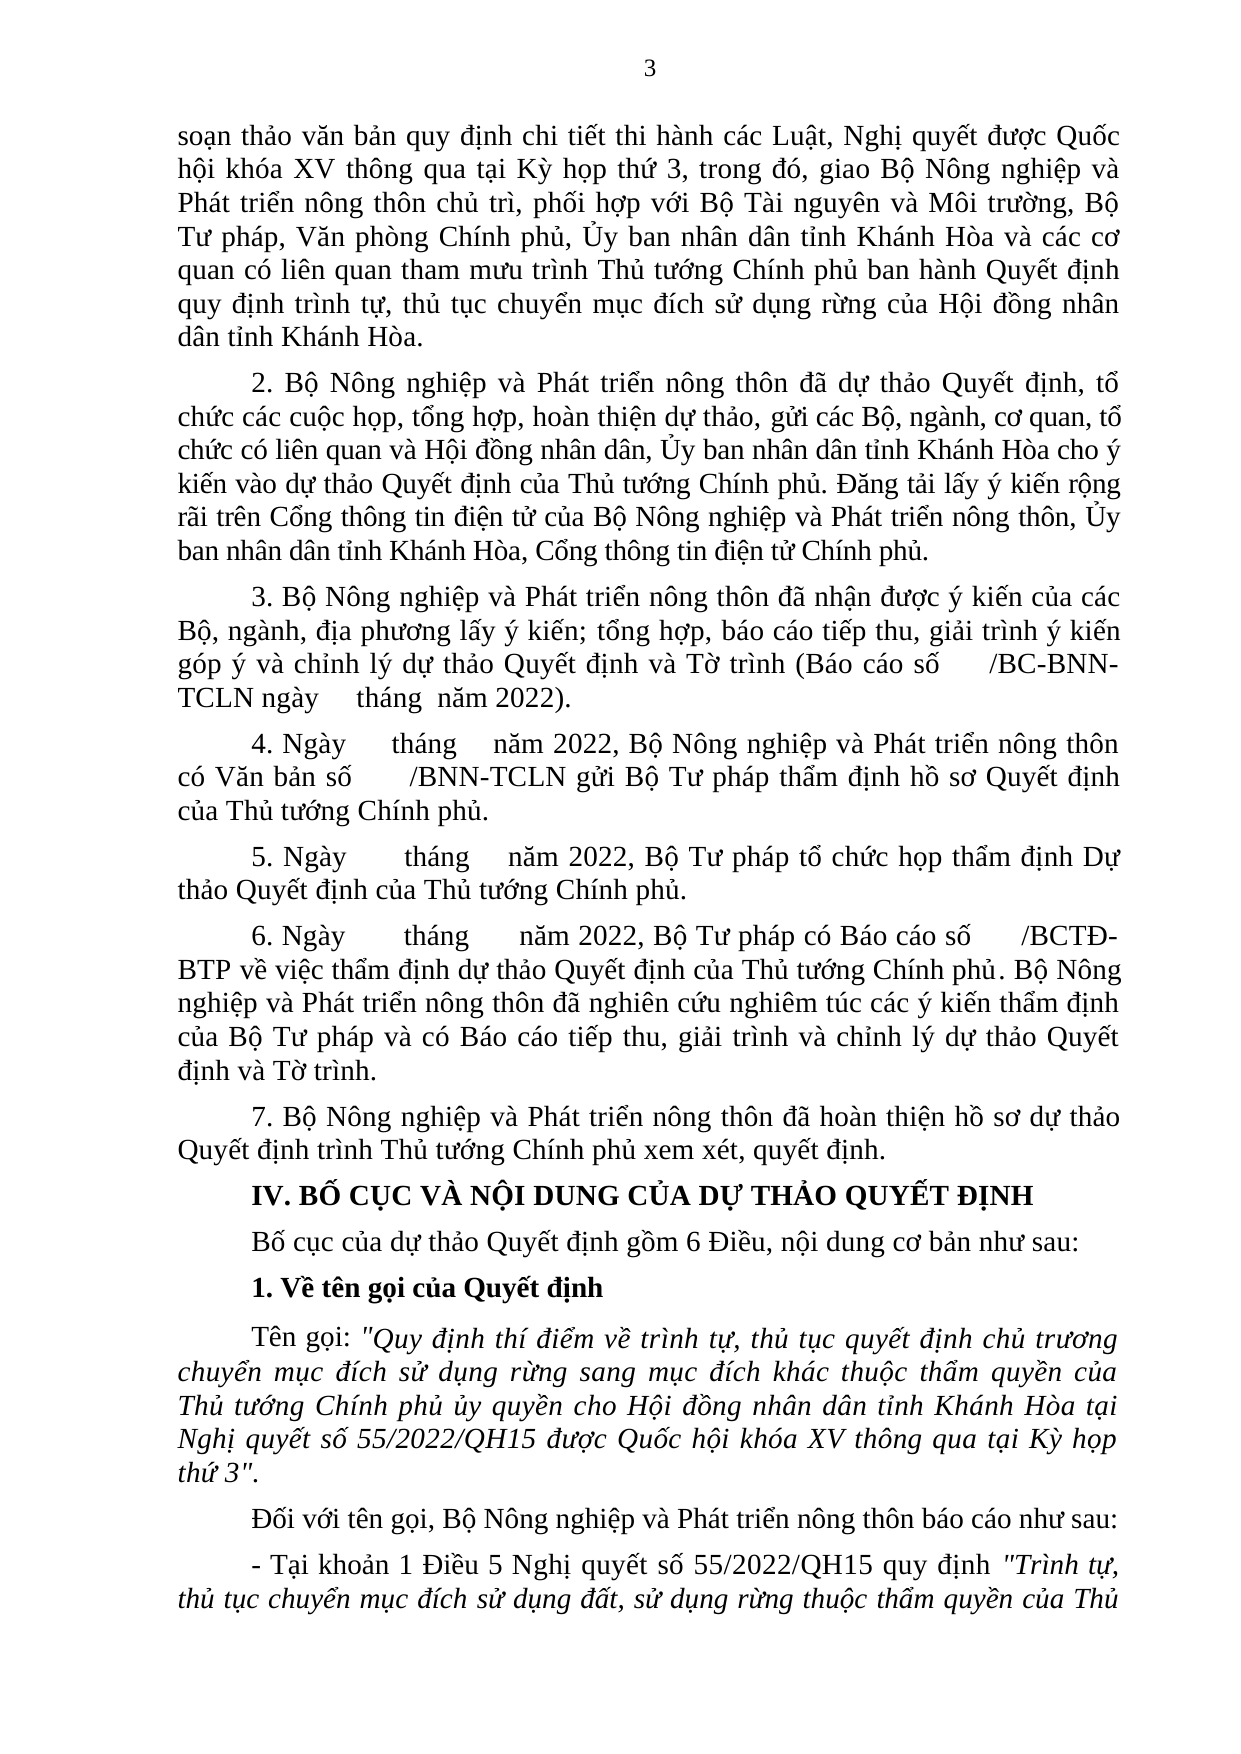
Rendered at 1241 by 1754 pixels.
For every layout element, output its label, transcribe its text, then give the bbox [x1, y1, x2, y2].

text 6. Ngày tháng năm 2022, Bộ Tư pháp có Báo cáo số /BCTĐ-BTP về việc thẩm định dự thảo Quyết định của Thủ tướng Chính phủ. Bộ Nông nghiệp và Phát triển nông thôn đã nghiên cứu nghiêm túc các ý kiến thẩm định của Bộ Tư pháp và có Báo cáo tiếp thu, giải trình và chỉnh lý dự thảo Quyết định và Tờ trình. [177, 918, 1122, 1086]
text 1. Về tên gọi của Quyết định [177, 1270, 1122, 1306]
text IV. BỐ CỤC VÀ NỘI DUNG CỦA DỰ THẢO QUYẾT ĐỊNH [177, 1178, 1122, 1212]
text 4. Ngày tháng năm 2022, Bộ Nông nghiệp và Phát triển nông thôn có Văn bản số /BNN-TCLN gửi Bộ Tư pháp thẩm định hồ sơ Quyết định của Thủ tướng Chính phủ. [177, 726, 1122, 826]
text 5. Ngày tháng năm 2022, Bộ Tư pháp tổ chức họp thẩm định Dự thảo Quyết định của Thủ tướng Chính phủ. [177, 839, 1122, 906]
text Bố cục của dự thảo Quyết định gồm 6 Điều, nội dung cơ bản như sau: [177, 1224, 1122, 1258]
text 7. Bộ Nông nghiệp và Phát triển nông thôn đã hoàn thiện hồ sơ dự thảo Quyết định trình Thủ tướng Chính phủ xem xét, quyết định. [177, 1099, 1122, 1166]
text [177, 1547, 1122, 1614]
text Đối với tên gọi, Bộ Nông nghiệp và Phát triển nông thôn báo cáo như sau: [177, 1501, 1122, 1535]
text Tên gọi: "Quy định thí điểm về trình tự, thủ tục quyết định chủ trương chuyển mục đích sử dụng rừng sang mục đích khác thuộc thẩm quyền của Thủ tướng Chính phủ ủy quyền cho Hội đồng nhân dân tỉnh Khánh Hòa tại Nghị quyết số 55/2022/QH15 được Quốc hội khóa XV thông qua tại Kỳ họp thứ 3". [177, 1319, 1122, 1489]
text 3. Bộ Nông nghiệp và Phát triển nông thôn đã nhận được ý kiến của các Bộ, ngành, địa phương lấy ý kiến; tổng hợp, báo cáo tiếp thu, giải trình ý kiến góp ý và chỉnh lý dự thảo Quyết định và Tờ trình (Báo cáo số /BC-BNN-TCLN ngày tháng năm 2022). [177, 579, 1122, 713]
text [177, 118, 1122, 353]
text 2. Bộ Nông nghiệp và Phát triển nông thôn đã dự thảo Quyết định, tổ chức các cuộc họp, tổng hợp, hoàn thiện dự thảo, gửi các Bộ, ngành, cơ quan, tổ chức có liên quan và Hội đồng nhân dân, Ủy ban nhân dân tỉnh Khánh Hòa cho ý kiến vào dự thảo Quyết định của Thủ tướng Chính phủ. Đăng tải lấy ý kiến rộng rãi trên Cổng thông tin điện tử của Bộ Nông nghiệp và Phát triển nông thôn, Ủy ban nhân dân tỉnh Khánh Hòa, Cổng thông tin điện tử Chính phủ. [177, 365, 1122, 567]
